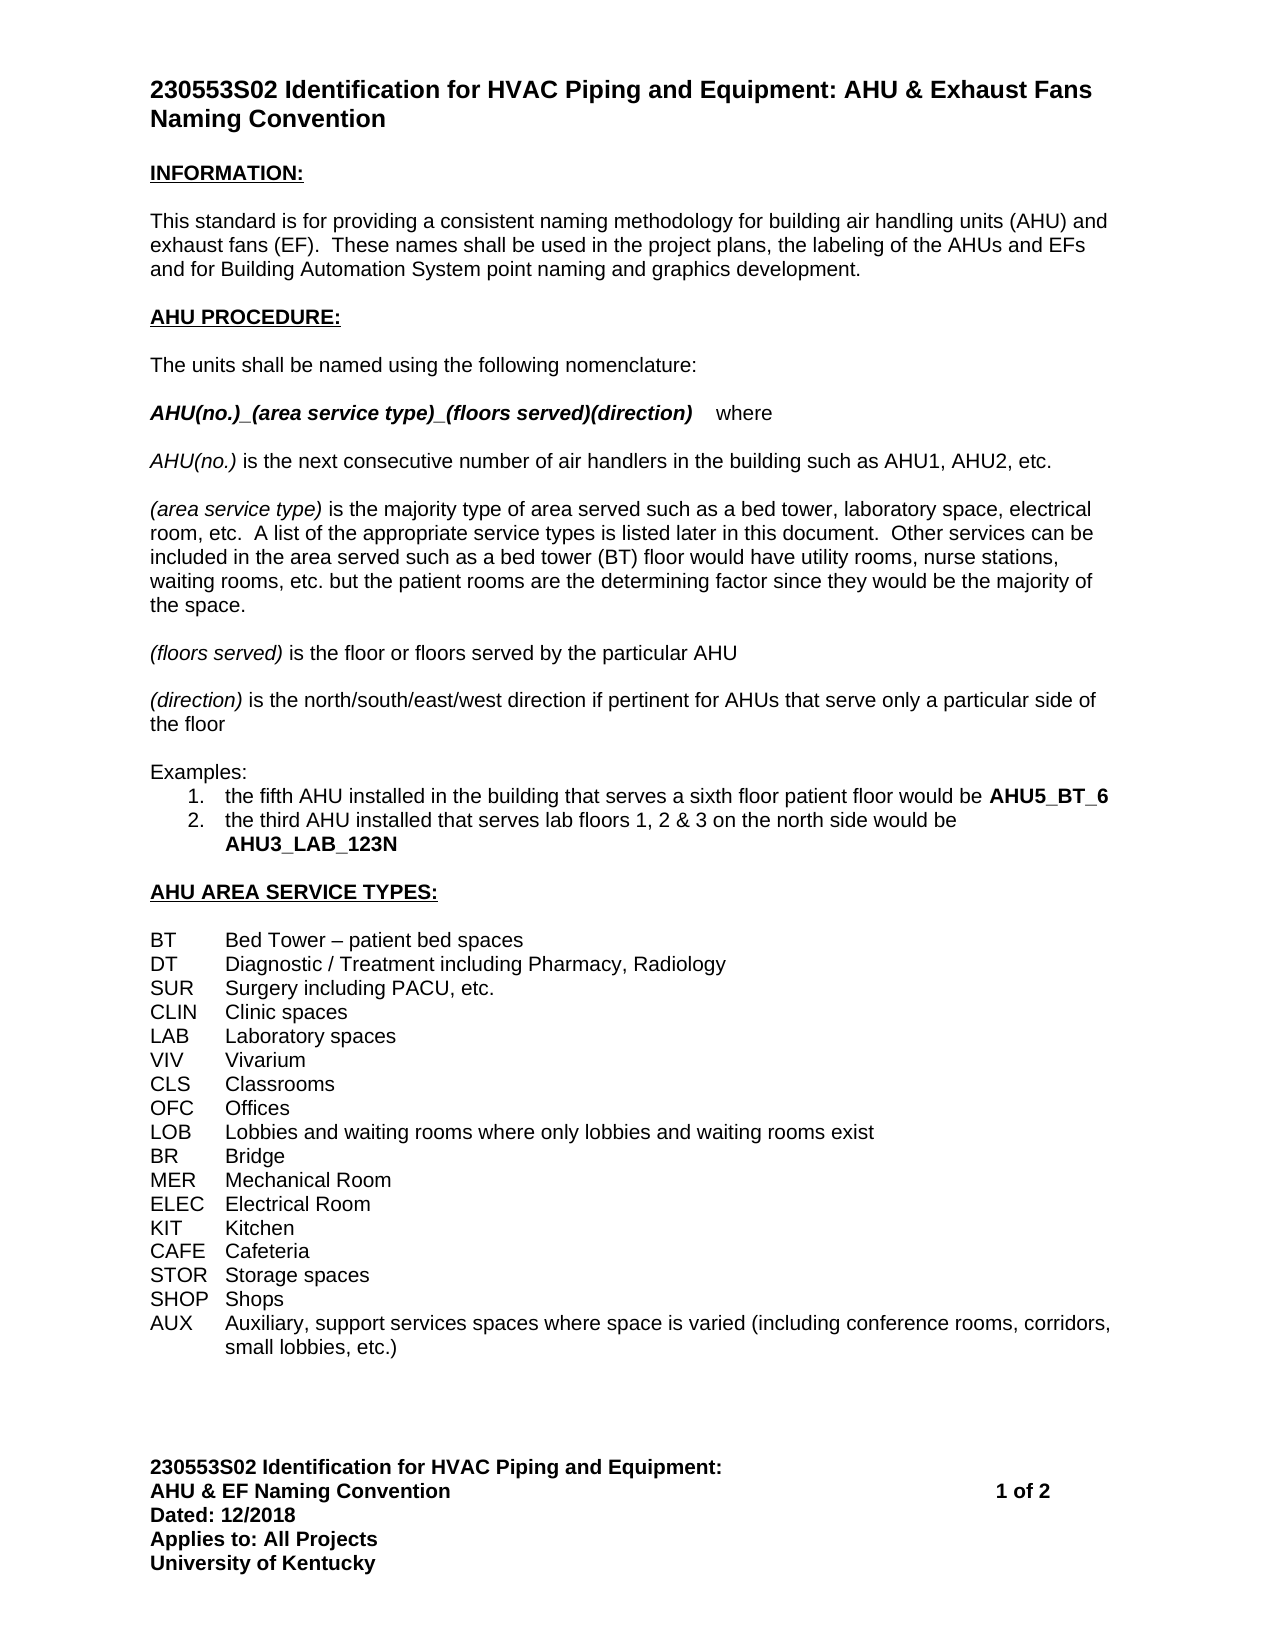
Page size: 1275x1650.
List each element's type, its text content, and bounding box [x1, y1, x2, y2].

text This standard is for providing a consistent naming methodology for building air handling units (AHU) and exhaust fans (EF). These names shall be used in the project plans, the labeling of the AHUs and EFs and for Building Automation System point naming and graphics development. [150, 209, 1125, 281]
list the third AHU installed that serves lab floors 1, 2 & 3 on the north side would be AHU3_LAB_123N [187, 808, 1125, 856]
text (area service type) is the majority type of area served such as a bed tower, laboratory space, electrical room, etc. A list of the appropriate service types is listed later in this document. Other services can be included in the area served such as a bed tower (BT) floor would have utility rooms, nurse stations, waiting rooms, etc. but the patient rooms are the determining factor since they would be the majority of the space. [150, 497, 1125, 616]
text OFC Offices [150, 1096, 1125, 1119]
text ELEC Electrical Room [150, 1191, 1125, 1215]
text AHU PROCEDURE: [150, 305, 1125, 329]
text AHU(no.) is the next consecutive number of air handlers in the building such as AHU1, AHU2, etc. [150, 449, 1125, 473]
text SUR Surgery including PACU, etc. [150, 976, 1125, 1000]
list the fifth AHU installed in the building that serves a sixth floor patient floor would be AHU5_BT_6 [187, 784, 1125, 808]
text The units shall be named using the following nomenclature: [150, 353, 1125, 377]
text BR Bridge [150, 1143, 1125, 1167]
text LOB Lobbies and waiting rooms where only lobbies and waiting rooms exist [150, 1119, 1125, 1143]
text AUX Auxiliary, support services spaces where space is varied (including conference rooms, corridors, small lobbies, etc.) [150, 1311, 1125, 1359]
text Examples: [150, 760, 1125, 784]
text CLIN Clinic spaces [150, 1000, 1125, 1024]
text DT Diagnostic / Treatment including Pharmacy, Radiology [150, 952, 1125, 976]
text INFORMATION: [150, 161, 1125, 185]
text (floors served) is the floor or floors served by the particular AHU [150, 640, 1125, 664]
text VIV Vivarium [150, 1048, 1125, 1072]
text (direction) is the north/south/east/west direction if pertinent for AHUs that serve only a particular side of the floor [150, 688, 1125, 736]
text AHU AREA SERVICE TYPES: [150, 880, 1125, 904]
text KIT Kitchen [150, 1215, 1125, 1239]
text CLS Classrooms [150, 1072, 1125, 1096]
text LAB Laboratory spaces [150, 1024, 1125, 1048]
text MER Mechanical Room [150, 1167, 1125, 1191]
text CAFE Cafeteria [150, 1239, 1125, 1263]
text AHU(no.)_(area service type)_(floors served)(direction) where [150, 401, 1125, 425]
text BT Bed Tower – patient bed spaces [150, 928, 1125, 952]
text SHOP Shops [150, 1287, 1125, 1311]
text STOR Storage spaces [150, 1263, 1125, 1287]
